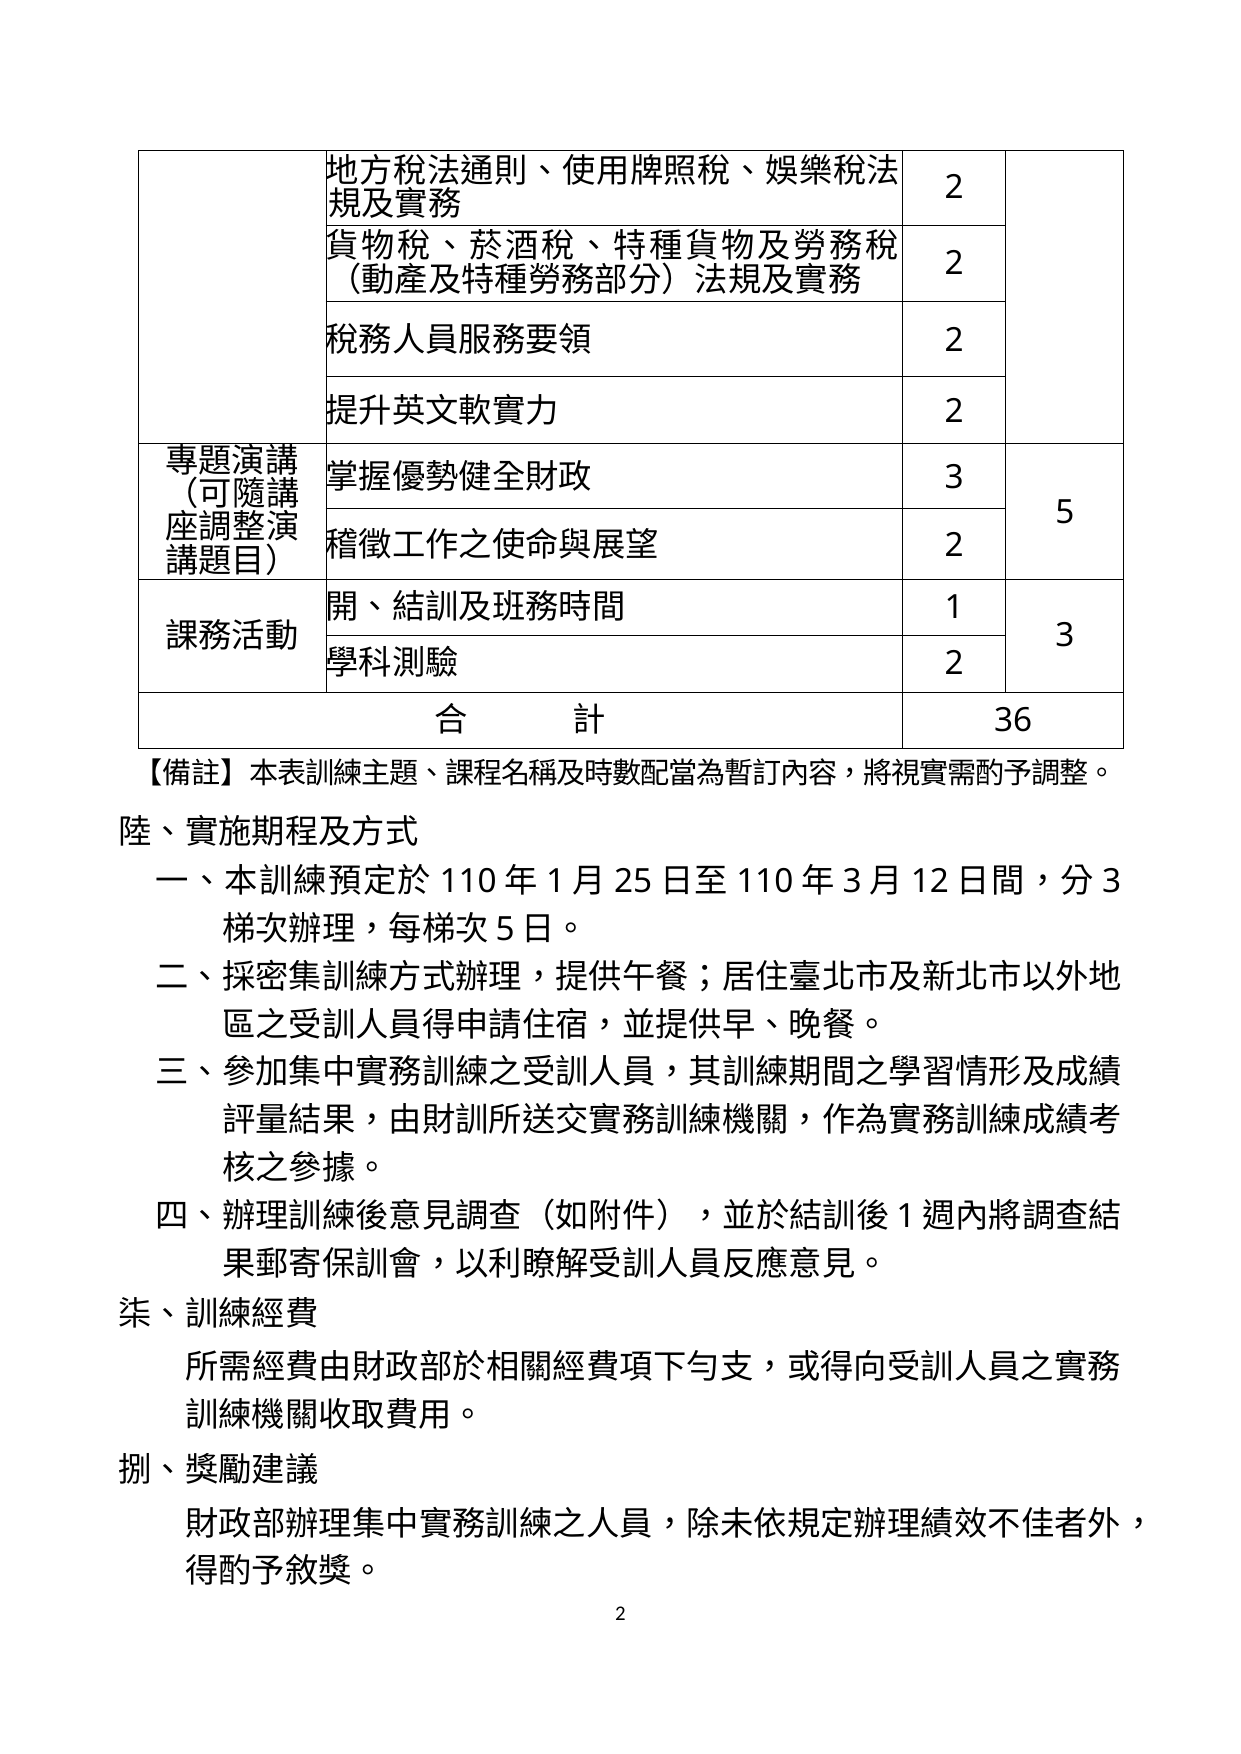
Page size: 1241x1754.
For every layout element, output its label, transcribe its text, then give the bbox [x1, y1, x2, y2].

table_cell 地方稅法通則、使用牌照稅、娛樂稅法規及實務 [327, 151, 902, 225]
text 二、採密集訓練方式辦理，提供午餐；居住臺北市及新北市以外地區之受訓人員得申請住宿，並提供早、晚餐。 [155, 950, 1122, 1046]
table_cell 課務活動 [139, 580, 326, 692]
table_cell 3 [1006, 580, 1123, 692]
text 【備註】本表訓練主題、課程名稱及時數配當為暫訂內容，將視實需酌予調整。 [133, 749, 1122, 791]
table_cell 提升英文軟實力 [327, 377, 902, 443]
table_cell 貨物稅、菸酒稅、特種貨物及勞務稅（動產及特種勞務部分）法規及實務 [327, 226, 902, 301]
text 柒、訓練經費 [118, 1285, 1122, 1335]
table_cell 2 [903, 377, 1005, 443]
table_cell 開、結訓及班務時間 [327, 580, 902, 635]
table_cell 2 [903, 302, 1005, 376]
table_cell 2 [903, 509, 1005, 579]
table_cell 掌握優勢健全財政 [327, 444, 902, 508]
text 捌、獎勵建議 [118, 1441, 1122, 1491]
table_cell 稅務人員服務要領 [327, 302, 902, 376]
text 一、本訓練預定於110年1月25日至110年3月12日間，分3梯次辦理，每梯次5日。 [155, 854, 1122, 950]
text 財政部辦理集中實務訓練之人員，除未依規定辦理績效不佳者外，得酌予敘獎。 [185, 1497, 1122, 1592]
table_cell 2 [903, 151, 1005, 225]
table_cell 5 [1006, 444, 1123, 579]
table_cell 專題演講 （可隨講座調整演講題目） [139, 444, 326, 579]
table_cell 學科測驗 [327, 636, 902, 692]
table_cell 2 [903, 226, 1005, 301]
table_cell 3 [903, 444, 1005, 508]
table_cell 1 [903, 580, 1005, 635]
table_cell 稽徵工作之使命與展望 [327, 509, 902, 579]
table_cell 36 [903, 693, 1123, 748]
text 所需經費由財政部於相關經費項下勻支，或得向受訓人員之實務訓練機關收取費用。 [185, 1340, 1122, 1436]
text 四、辦理訓練後意見調查（如附件），並於結訓後1週內將調查結果郵寄保訓會，以利瞭解受訓人員反應意見。 [155, 1189, 1122, 1285]
text 三、參加集中實務訓練之受訓人員，其訓練期間之學習情形及成績評量結果，由財訓所送交實務訓練機關，作為實務訓練成績考核之參據。 [155, 1046, 1122, 1189]
table_cell 2 [903, 636, 1005, 692]
text 陸、實施期程及方式 [118, 804, 1122, 854]
table_cell 合 計 [139, 693, 902, 748]
